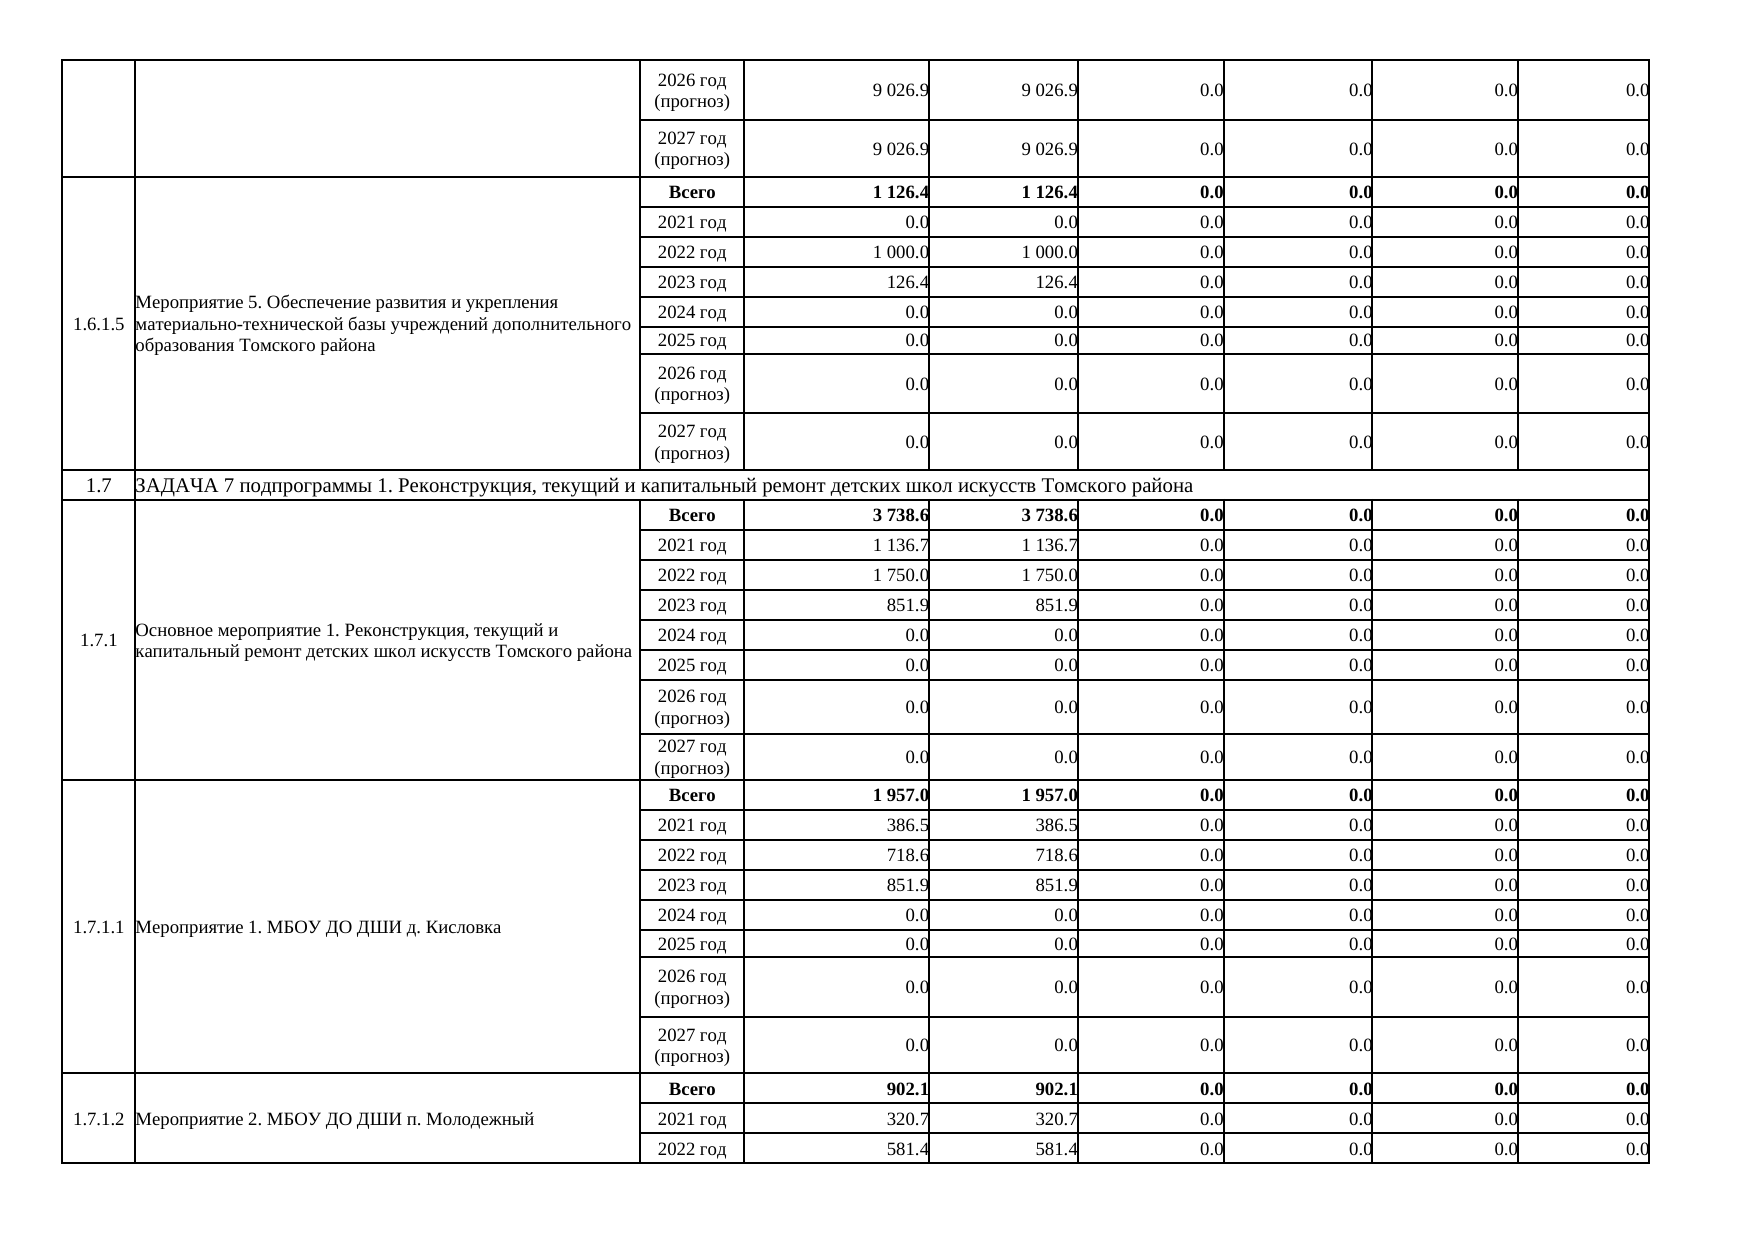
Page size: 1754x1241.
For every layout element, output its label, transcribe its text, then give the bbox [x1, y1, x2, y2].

table_cell 0.0 [1079, 958, 1223, 1016]
table_cell 2022 год [641, 841, 743, 869]
table_cell 0.0 [930, 958, 1077, 1016]
table_cell 0.0 [1373, 355, 1517, 412]
table_cell 0.0 [1225, 531, 1371, 559]
table_cell 0.0 [930, 328, 1077, 352]
table_cell 0.0 [1225, 871, 1371, 899]
table_cell 0.0 [1079, 208, 1223, 236]
table_cell 2027 год (прогноз) [641, 121, 743, 176]
table_cell 0.0 [1079, 841, 1223, 869]
table_cell 0.0 [1225, 414, 1371, 469]
table_cell 0.0 [930, 735, 1077, 779]
table_cell 718.6 [745, 841, 928, 869]
table_cell Мероприятие 2. МБОУ ДО ДШИ п. Молодежный [136, 1074, 639, 1162]
table_cell 1 126.4 [745, 178, 928, 206]
table_cell 0.0 [1519, 781, 1648, 809]
table_cell 1.7 [63, 471, 134, 499]
table_cell 0.0 [1225, 735, 1371, 779]
table_cell 0.0 [1519, 414, 1648, 469]
table_cell 2025 год [641, 328, 743, 352]
table_cell 0.0 [745, 208, 928, 236]
table_cell 0.0 [1225, 208, 1371, 236]
table_cell 9 026.9 [745, 121, 928, 176]
table_cell 1.6.1.5 [63, 178, 134, 469]
table_cell 0.0 [1519, 328, 1648, 352]
table_cell 2022 год [641, 238, 743, 266]
table_cell 0.0 [1373, 931, 1517, 956]
table_cell 1 750.0 [745, 561, 928, 589]
table_cell 0.0 [1519, 121, 1648, 176]
table_cell 0.0 [1373, 1134, 1517, 1162]
table_cell 0.0 [1519, 841, 1648, 869]
table_cell 0.0 [1519, 621, 1648, 649]
table_cell 1.7.1.2 [63, 1074, 134, 1162]
table_cell 0.0 [1225, 501, 1371, 529]
table_cell 0.0 [745, 651, 928, 679]
table_cell 0.0 [1519, 1018, 1648, 1072]
table_cell 1 136.7 [930, 531, 1077, 559]
table_cell 9 026.9 [930, 61, 1077, 119]
table_cell 0.0 [1519, 651, 1648, 679]
table_cell 0.0 [1519, 61, 1648, 119]
table_cell 0.0 [1519, 1074, 1648, 1102]
table_cell 902.1 [745, 1074, 928, 1102]
table_cell 2022 год [641, 561, 743, 589]
table_cell 0.0 [1373, 958, 1517, 1016]
table_cell 3 738.6 [745, 501, 928, 529]
table_cell 2021 год [641, 1104, 743, 1132]
table_cell 2023 год [641, 871, 743, 899]
table_cell 0.0 [1519, 958, 1648, 1016]
table_cell 0.0 [930, 208, 1077, 236]
table_cell 0.0 [1079, 1018, 1223, 1072]
table_cell 0.0 [1225, 811, 1371, 839]
table_cell 0.0 [1373, 871, 1517, 899]
table_cell 0.0 [1225, 1134, 1371, 1162]
table_cell 0.0 [1373, 591, 1517, 619]
table_cell 0.0 [1225, 591, 1371, 619]
table_cell 0.0 [1373, 501, 1517, 529]
table_cell 0.0 [745, 355, 928, 412]
table_cell 0.0 [745, 735, 928, 779]
table_cell 2022 год [641, 1134, 743, 1162]
table_cell 0.0 [1225, 1074, 1371, 1102]
table_cell 0.0 [1225, 1018, 1371, 1072]
table_cell 0.0 [1079, 328, 1223, 352]
table_cell 2026 год (прогноз) [641, 958, 743, 1016]
table_cell 0.0 [1373, 238, 1517, 266]
table_cell 0.0 [1079, 735, 1223, 779]
table_cell 386.5 [745, 811, 928, 839]
table_cell 0.0 [1519, 811, 1648, 839]
table_cell 2021 год [641, 811, 743, 839]
table_cell 2021 год [641, 208, 743, 236]
table_cell 0.0 [745, 958, 928, 1016]
table_cell 0.0 [1079, 931, 1223, 956]
table_cell 0.0 [1225, 121, 1371, 176]
table_cell 0.0 [745, 901, 928, 929]
table_cell 0.0 [1225, 298, 1371, 326]
table_cell 0.0 [1373, 561, 1517, 589]
table_cell 0.0 [1225, 1104, 1371, 1132]
table_cell 0.0 [1373, 1104, 1517, 1132]
table_cell 0.0 [1519, 208, 1648, 236]
table_cell 0.0 [1079, 121, 1223, 176]
table_cell 2023 год [641, 591, 743, 619]
table_cell 0.0 [1519, 355, 1648, 412]
table_cell 0.0 [1079, 651, 1223, 679]
table_cell 0.0 [745, 328, 928, 352]
table_cell 0.0 [930, 931, 1077, 956]
table_cell 1 136.7 [745, 531, 928, 559]
table_cell 0.0 [930, 298, 1077, 326]
table_cell 0.0 [1079, 1134, 1223, 1162]
table_cell 0.0 [1079, 238, 1223, 266]
table_cell Мероприятие 1. МБОУ ДО ДШИ д. Кисловка [136, 781, 639, 1072]
table_cell 0.0 [1519, 268, 1648, 296]
table_cell 0.0 [930, 651, 1077, 679]
table_cell 0.0 [1225, 901, 1371, 929]
table_cell 0.0 [1519, 591, 1648, 619]
table_cell 0.0 [1373, 531, 1517, 559]
table_cell 9 026.9 [930, 121, 1077, 176]
table_cell 1 957.0 [930, 781, 1077, 809]
table_cell 2026 год (прогноз) [641, 61, 743, 119]
table_cell 1 750.0 [930, 561, 1077, 589]
table_cell 0.0 [1079, 61, 1223, 119]
table_cell 0.0 [1225, 651, 1371, 679]
table_cell 3 738.6 [930, 501, 1077, 529]
table_cell 0.0 [1373, 268, 1517, 296]
table_cell Мероприятие 5. Обеспечение развития и укрепления материально-технической базы учреждений дополнительного образования Томского района [136, 178, 639, 469]
table_cell 2026 год (прогноз) [641, 355, 743, 412]
table_cell 0.0 [1373, 841, 1517, 869]
table_cell 0.0 [1373, 621, 1517, 649]
table_cell 2023 год [641, 268, 743, 296]
table_cell 0.0 [1373, 1018, 1517, 1072]
table_cell 0.0 [1079, 591, 1223, 619]
table_cell ЗАДАЧА 7 подпрограммы 1. Реконструкция, текущий и капитальный ремонт детских школ искусств Томского района [136, 471, 1648, 499]
table_cell 581.4 [930, 1134, 1077, 1162]
table_cell 0.0 [1519, 1104, 1648, 1132]
table_cell 2027 год (прогноз) [641, 1018, 743, 1072]
table_cell 2024 год [641, 901, 743, 929]
table_cell 0.0 [1225, 781, 1371, 809]
table_cell 0.0 [1079, 901, 1223, 929]
table_cell 0.0 [1225, 958, 1371, 1016]
table_cell 126.4 [930, 268, 1077, 296]
table_cell 0.0 [1225, 931, 1371, 956]
table_cell 0.0 [1373, 735, 1517, 779]
table_cell 0.0 [1079, 298, 1223, 326]
table_cell 0.0 [930, 1018, 1077, 1072]
table_cell 0.0 [1079, 561, 1223, 589]
table_cell 0.0 [1079, 501, 1223, 529]
table_cell 0.0 [1079, 621, 1223, 649]
table_cell 0.0 [1079, 871, 1223, 899]
table_cell 851.9 [930, 591, 1077, 619]
table_cell 0.0 [930, 901, 1077, 929]
table_cell 0.0 [1373, 901, 1517, 929]
table_cell 0.0 [1079, 1074, 1223, 1102]
table_cell 0.0 [1373, 121, 1517, 176]
table_cell 0.0 [745, 414, 928, 469]
table_cell 0.0 [1225, 621, 1371, 649]
table_cell 851.9 [745, 591, 928, 619]
table_cell 1 126.4 [930, 178, 1077, 206]
table_cell 9 026.9 [745, 61, 928, 119]
table_cell 0.0 [1519, 901, 1648, 929]
table_cell 0.0 [1519, 561, 1648, 589]
table_cell 2024 год [641, 298, 743, 326]
table_cell 0.0 [1225, 841, 1371, 869]
table_cell 851.9 [930, 871, 1077, 899]
table_cell 0.0 [1079, 811, 1223, 839]
table_cell 0.0 [1373, 811, 1517, 839]
table_cell 0.0 [745, 298, 928, 326]
table_cell 0.0 [1519, 735, 1648, 779]
table_cell 0.0 [745, 1018, 928, 1072]
table_cell 0.0 [1373, 681, 1517, 733]
table_cell 0.0 [1225, 328, 1371, 352]
table_cell 2025 год [641, 931, 743, 956]
table_cell 0.0 [1373, 61, 1517, 119]
table_cell Всего [641, 501, 743, 529]
table_cell 0.0 [1079, 531, 1223, 559]
table_cell 0.0 [1225, 268, 1371, 296]
table_cell 320.7 [930, 1104, 1077, 1132]
table_cell 851.9 [745, 871, 928, 899]
table_cell 2027 год (прогноз) [641, 414, 743, 469]
table_cell 2027 год (прогноз) [641, 735, 743, 779]
table_cell Всего [641, 1074, 743, 1102]
table_cell Всего [641, 781, 743, 809]
table_cell 0.0 [1373, 1074, 1517, 1102]
table_cell 0.0 [745, 681, 928, 733]
table_cell 0.0 [1519, 871, 1648, 899]
table_cell 0.0 [930, 681, 1077, 733]
table_cell 0.0 [1079, 414, 1223, 469]
table_cell 1.7.1.1 [63, 781, 134, 1072]
table_cell 1 000.0 [745, 238, 928, 266]
table_cell 0.0 [930, 355, 1077, 412]
table_cell 0.0 [930, 414, 1077, 469]
table_cell 0.0 [1079, 1104, 1223, 1132]
table_cell Основное мероприятие 1. Реконструкция, текущий и капитальный ремонт детских школ искусств Томского района [136, 501, 639, 779]
table_cell 0.0 [1079, 268, 1223, 296]
table_cell 718.6 [930, 841, 1077, 869]
table_cell 902.1 [930, 1074, 1077, 1102]
table_cell 1.7.1 [63, 501, 134, 779]
table_cell 0.0 [1079, 355, 1223, 412]
table_cell 0.0 [930, 621, 1077, 649]
table_cell 0.0 [1519, 501, 1648, 529]
table_cell 0.0 [1373, 208, 1517, 236]
table_cell 386.5 [930, 811, 1077, 839]
table_cell 2025 год [641, 651, 743, 679]
table_cell Всего [641, 178, 743, 206]
table_cell 0.0 [1225, 61, 1371, 119]
table_cell 0.0 [1225, 681, 1371, 733]
table_cell 0.0 [1519, 531, 1648, 559]
table_cell 0.0 [1225, 178, 1371, 206]
table_cell 1 957.0 [745, 781, 928, 809]
table_cell 0.0 [745, 931, 928, 956]
table_cell 0.0 [1079, 681, 1223, 733]
table_cell 0.0 [1225, 355, 1371, 412]
table_cell 0.0 [1519, 238, 1648, 266]
table_cell 0.0 [1519, 178, 1648, 206]
table_cell 0.0 [1079, 178, 1223, 206]
table_cell 0.0 [1079, 781, 1223, 809]
table_cell 2026 год (прогноз) [641, 681, 743, 733]
table_cell 0.0 [1519, 681, 1648, 733]
table_cell 0.0 [1519, 298, 1648, 326]
table_cell 320.7 [745, 1104, 928, 1132]
table_cell 0.0 [1519, 931, 1648, 956]
table_cell 1 000.0 [930, 238, 1077, 266]
table_cell 0.0 [1373, 781, 1517, 809]
table_cell 0.0 [1373, 414, 1517, 469]
table_cell 0.0 [1225, 561, 1371, 589]
table_cell 0.0 [1373, 178, 1517, 206]
table_cell 0.0 [1225, 238, 1371, 266]
table_cell 2024 год [641, 621, 743, 649]
table_cell 581.4 [745, 1134, 928, 1162]
table_cell 126.4 [745, 268, 928, 296]
table_cell 0.0 [1373, 651, 1517, 679]
table_cell 0.0 [1519, 1134, 1648, 1162]
table_cell 2021 год [641, 531, 743, 559]
table_cell 0.0 [745, 621, 928, 649]
table_cell 0.0 [1373, 298, 1517, 326]
table_cell 0.0 [1373, 328, 1517, 352]
